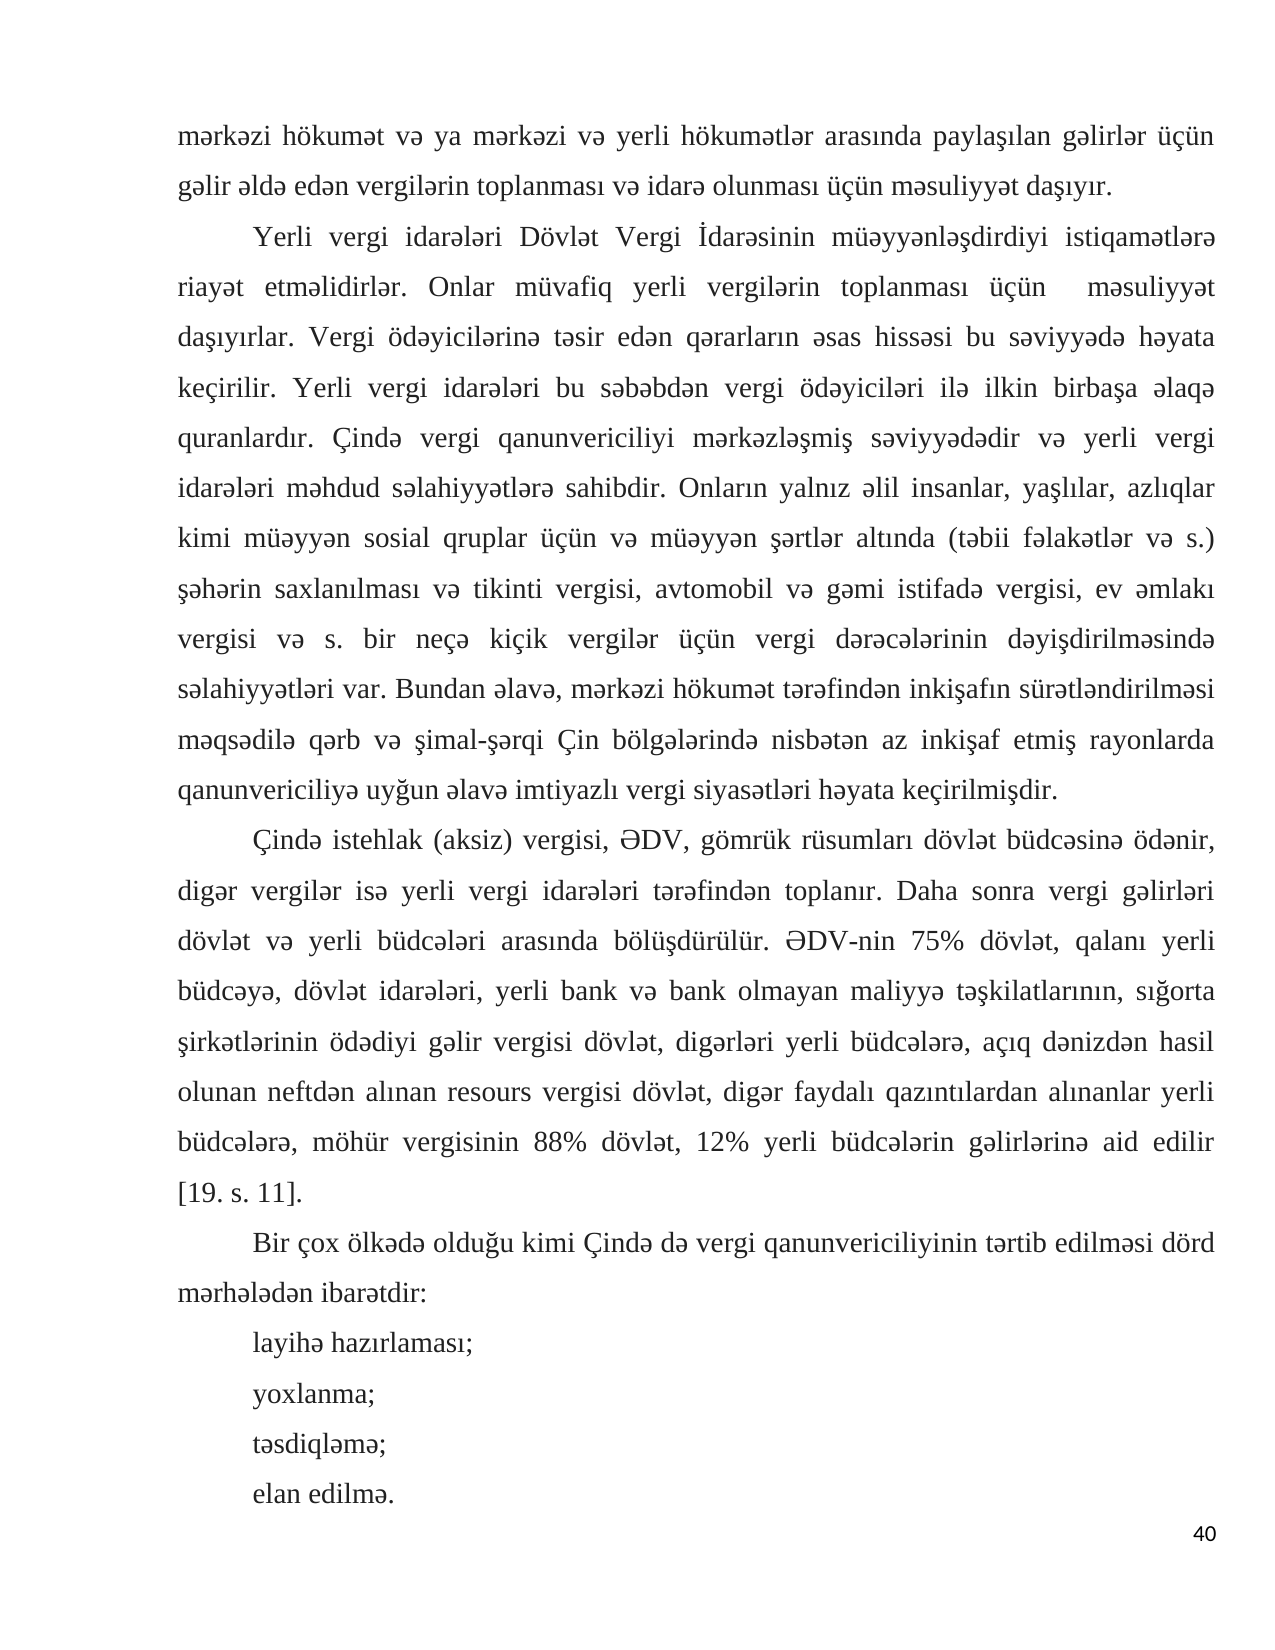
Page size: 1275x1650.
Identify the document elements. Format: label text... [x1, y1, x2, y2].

text Çində istehlak (aksiz) vergisi, ƏDV, gömrük rüsumları dövlət büdcəsinə ödənir, digər vergilər isə yerli vergi idarələri tərəfindən toplanır. Daha sonra vergi gəlirləri dövlət və yerli büdcələri arasında bölüşdürülür. ƏDV-nin 75% dövlət, qalanı yerli büdcəyə, dövlət idarələri, yerli bank və bank olmayan maliyyə təşkilatlarının, sığorta şirkətlərinin ödədiyi gəlir vergisi dövlət, digərləri yerli büdcələrə, açıq dənizdən hasil olunan neftdən alınan resours vergisi dövlət, digər faydalı qazıntılardan alınanlar yerli büdcələrə, möhür vergisinin 88% dövlət, 12% yerli büdcələrin gəlirlərinə aid edilir [19. s. 11]. [177, 822, 1216, 1208]
text elan edilmə. [177, 1477, 1216, 1510]
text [177, 118, 1216, 202]
text layihə hazırlaması; [177, 1326, 1216, 1359]
text Bir çox ölkədə olduğu kimi Çində də vergi qanunvericiliyinin tərtib edilməsi dörd mərhələdən ibarətdir: [177, 1225, 1216, 1309]
text Yerli vergi idarələri Dövlət Vergi İdarəsinin müəyyənləşdirdiyi istiqamətlərə riayət etməlidirlər. Onlar müvafiq yerli vergilərin toplanması üçün məsuliyyət daşıyırlar. Vergi ödəyicilərinə təsir edən qərarların əsas hissəsi bu səviyyədə həyata keçirilir. Yerli vergi idarələri bu səbəbdən vergi ödəyiciləri ilə ilkin birbaşa əlaqə quranlardır. Çində vergi qanunvericiliyi mərkəzləşmiş səviyyədədir və yerli vergi idarələri məhdud səlahiyyətlərə sahibdir. Onların yalnız əlil insanlar, yaşlılar, azlıqlar kimi müəyyən sosial qruplar üçün və müəyyən şərtlər altında (təbii fəlakətlər və s.) şəhərin saxlanılması və tikinti vergisi, avtomobil və gəmi istifadə vergisi, ev əmlakı vergisi və s. bir neçə kiçik vergilər üçün vergi dərəcələrinin dəyişdirilməsində səlahiyyətləri var. Bundan əlavə, mərkəzi hökumət tərəfindən inkişafın sürətləndirilməsi məqsədilə qərb və şimal-şərqi Çin bölgələrində nisbətən az inkişaf etmiş rayonlarda qanunvericiliyə uyğun əlavə imtiyazlı vergi siyasətləri həyata keçirilmişdir. [177, 219, 1216, 806]
text yoxlanma; [177, 1376, 1216, 1409]
text təsdiqləmə; [177, 1426, 1216, 1460]
